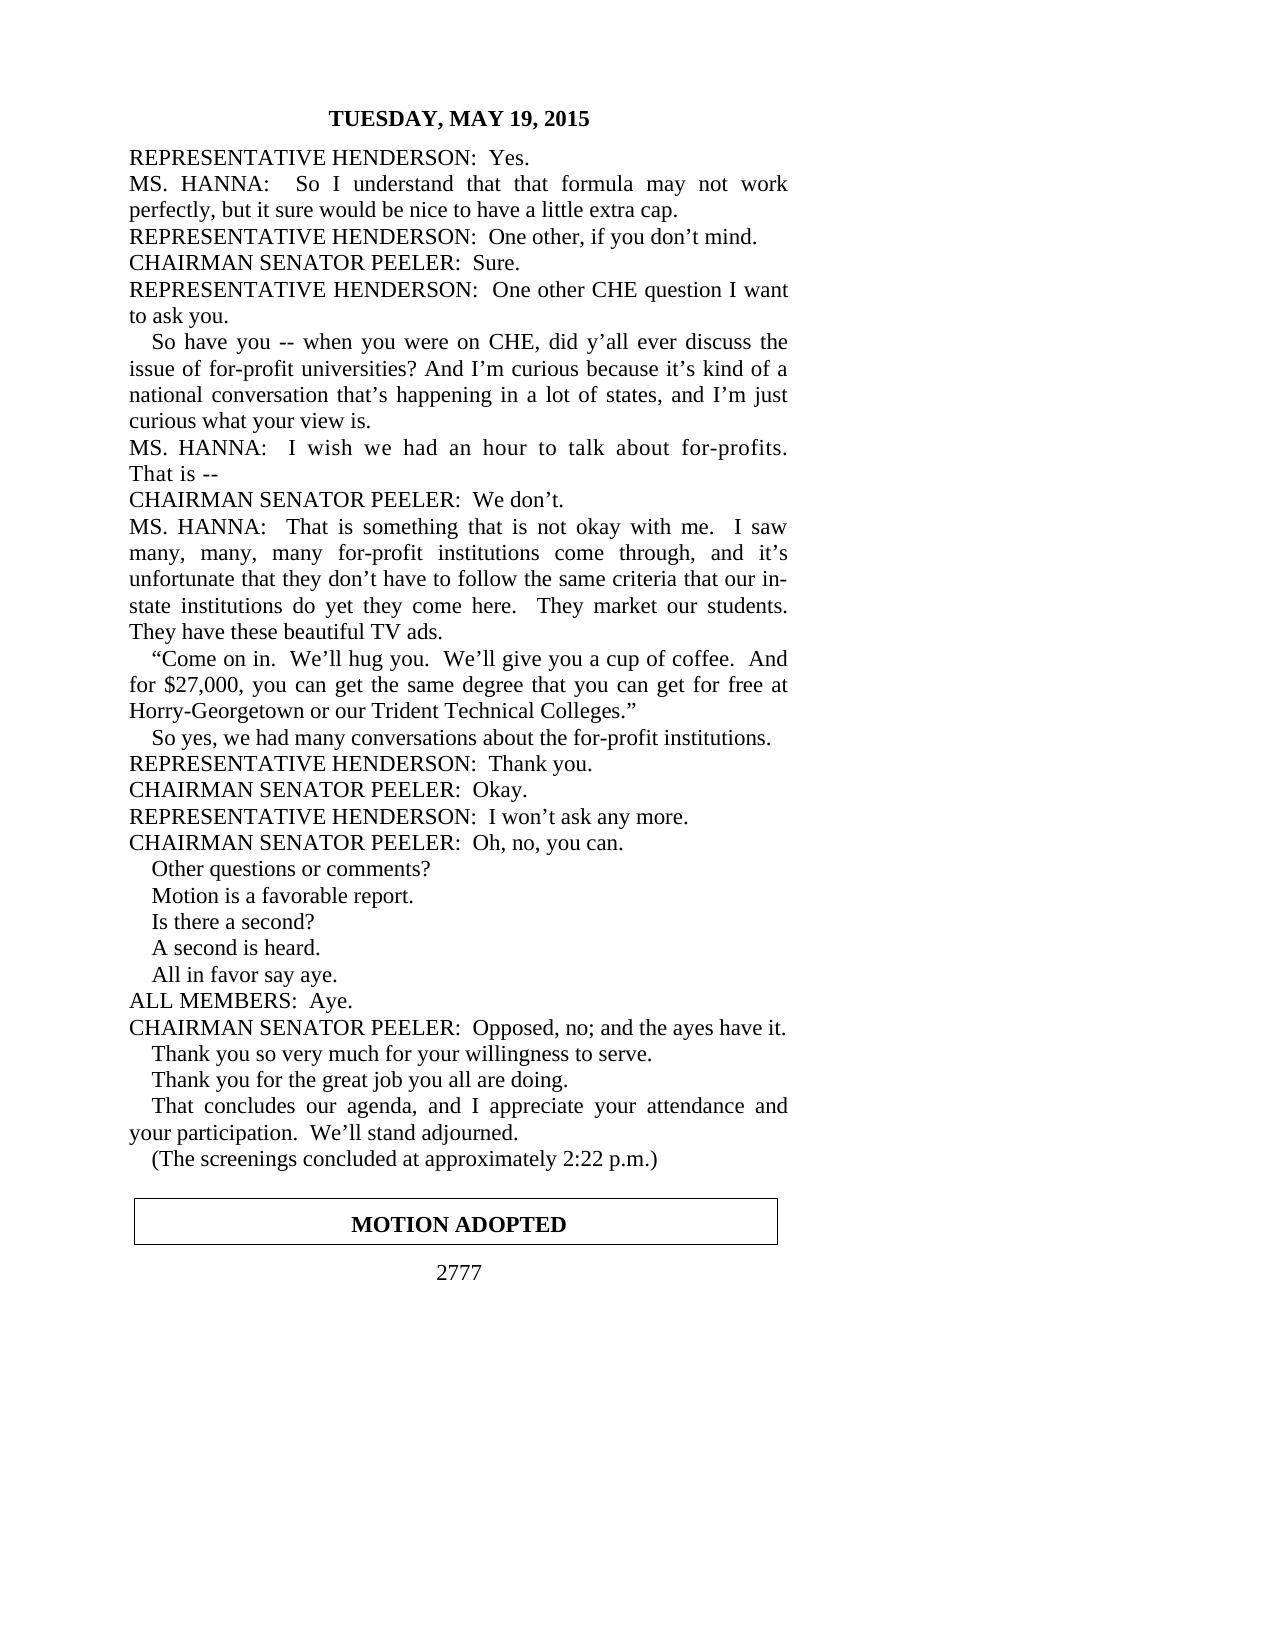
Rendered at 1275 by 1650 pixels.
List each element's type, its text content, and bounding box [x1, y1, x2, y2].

text A second is heard. [129, 934, 789, 961]
text (The screenings concluded at approximately 2:22 p.m.) [129, 1145, 789, 1172]
text REPRESENTATIVE HENDERSON: I won’t ask any more. [129, 803, 789, 829]
text REPRESENTATIVE HENDERSON: One other CHE question I want to ask you. [129, 276, 789, 328]
text CHAIRMAN SENATOR PEELER: We don’t. [129, 486, 789, 513]
text Motion is a favorable report. [129, 882, 789, 908]
text MS. HANNA: That is something that is not okay with me. I saw many, many, many for-profit institutions come through, and it’s unfortunate that they don’t have to follow the same criteria that our in-state institutions do yet they come here. They market our students. They have these beautiful TV ads. [129, 513, 789, 644]
text ALL MEMBERS: Aye. [129, 987, 789, 1013]
text REPRESENTATIVE HENDERSON: Yes. [129, 144, 789, 170]
text CHAIRMAN SENATOR PEELER: Sure. [129, 249, 789, 276]
text Thank you for the great job you all are doing. [129, 1066, 789, 1093]
text So have you -- when you were on CHE, did y’all ever discuss the issue of for-profit universities? And I’m curious because it’s kind of a national conversation that’s happening in a lot of states, and I’m just curious what your view is. [129, 328, 789, 434]
text All in favor say aye. [129, 961, 789, 987]
text CHAIRMAN SENATOR PEELER: Opposed, no; and the ayes have it. [129, 1013, 789, 1040]
text REPRESENTATIVE HENDERSON: Thank you. [129, 750, 789, 776]
text REPRESENTATIVE HENDERSON: One other, if you don’t mind. [129, 223, 789, 249]
text That concludes our agenda, and I appreciate your attendance and your participation. We’ll stand adjourned. [129, 1093, 789, 1145]
text CHAIRMAN SENATOR PEELER: Okay. [129, 776, 789, 803]
text Is there a second? [129, 908, 789, 934]
text MOTION ADOPTED [135, 1199, 777, 1244]
text MS. HANNA: So I understand that that formula may not work perfectly, but it sure would be nice to have a little extra cap. [129, 170, 789, 223]
text “Come on in. We’ll hug you. We’ll give you a cup of coffee. And for $27,000, you can get the same degree that you can get for free at Horry-Georgetown or our Trident Technical Colleges.” [129, 644, 789, 724]
text So yes, we had many conversations about the for-profit institutions. [129, 724, 789, 750]
text CHAIRMAN SENATOR PEELER: Oh, no, you can. [129, 829, 789, 855]
text MS. HANNA: I wish we had an hour to talk about for-profits. That is -- [129, 434, 789, 486]
text Thank you so very much for your willingness to serve. [129, 1040, 789, 1066]
text Other questions or comments? [129, 855, 789, 882]
